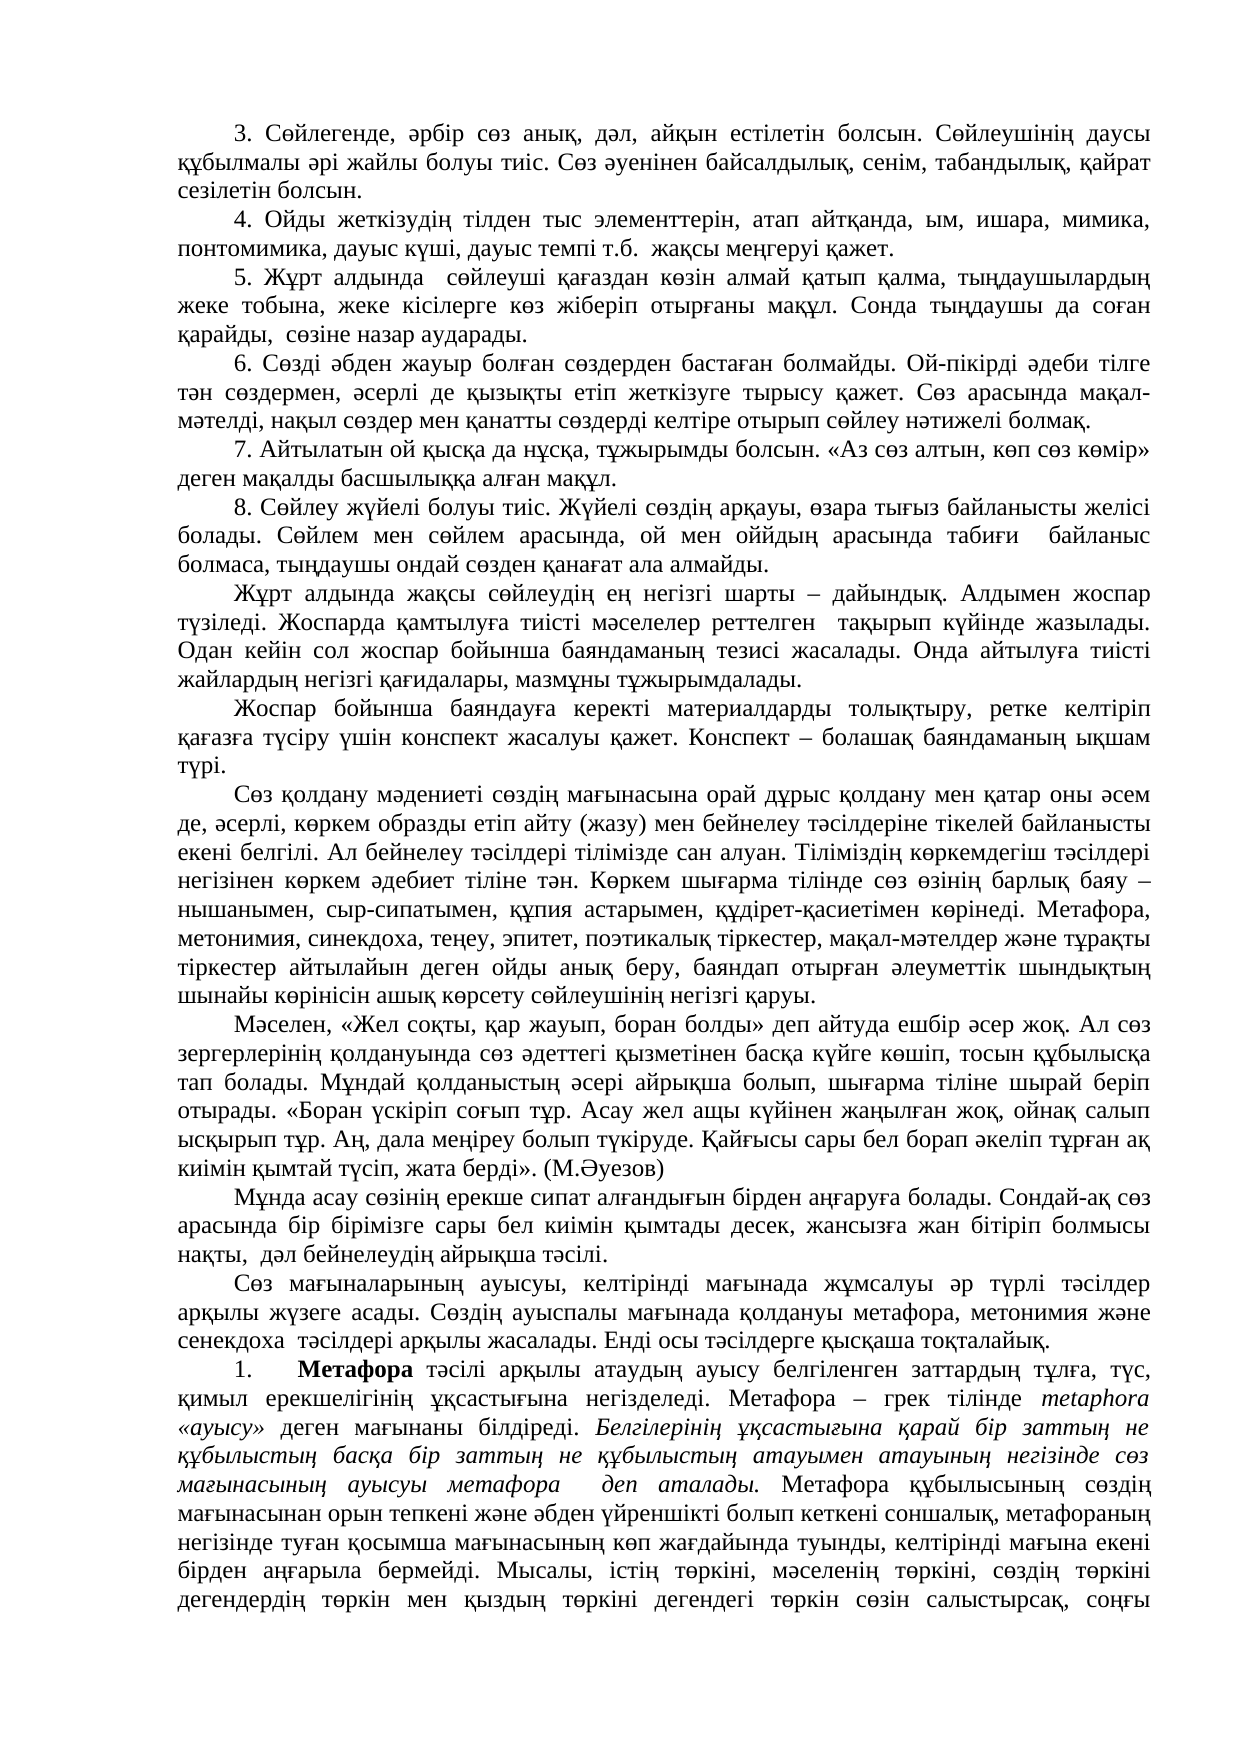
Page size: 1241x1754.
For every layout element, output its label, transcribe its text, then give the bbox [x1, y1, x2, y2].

text 5. Жұрт алдында сөйлеуші қағаздан көзін алмай қатып қалма, тыңдаушылардың жеке тобына, жеке кісілерге көз жіберіп отырғаны мақұл. Сонда тыңдаушы да соған қарайды, сөзіне назар аударады. [177, 262, 1152, 348]
text 4. Ойды жеткізудің тілден тыс элементтерін, атап айтқанда, ым, ишара, мимика, понтомимика, дауыс күші, дауыс темпі т.б. жақсы меңгеруі қажет. [177, 204, 1152, 262]
text Мәселен, «Жел соқты, қар жауып, боран болды» деп айтуда ешбір әсер жоқ. Ал сөз зергерлерінің қолдануында сөз әдеттегі қызметінен басқа күйге көшіп, тосын құбылысқа тап болады. Мұндай қолданыстың әсері айрықша болып, шығарма тіліне шырай беріп отырады. «Боран үскіріп соғып тұр. Асау жел ащы күйінен жаңылған жоқ, ойнақ салып ысқырып тұр. Аң, дала меңіреу болып түкіруде. Қайғысы сары бел борап әкеліп тұрған ақ киімін қымтай түсіп, жата берді». (М.Әуезов) [177, 1009, 1152, 1182]
text Мұнда асау сөзінің ерекше сипат алғандығын бірден аңғаруға болады. Сондай-ақ сөз арасында бір бірімізге сары бел киімін қымтады десек, жансызға жан бітіріп болмысы нақты, дәл бейнелеудің айрықша тәсілі. [177, 1182, 1152, 1268]
text 6. Сөзді әбден жауыр болған сөздерден бастаған болмайды. Ой-пікірді әдеби тілге тән сөздермен, әсерлі де қызықты етіп жеткізуге тырысу қажет. Сөз арасында мақал-мәтелді, нақыл сөздер мен қанатты сөздерді келтіре отырып сөйлеу нәтижелі болмақ. [177, 348, 1152, 434]
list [177, 1354, 1152, 1613]
text Жоспар бойынша баяндауға керекті материалдарды толықтыру, ретке келтіріп қағазға түсіру үшін конспект жасалуы қажет. Конспект – болашақ баяндаманың ықшам түрі. [177, 693, 1152, 779]
text Жұрт алдында жақсы сөйлеудің ең негізгі шарты – дайындық. Алдымен жоспар түзіледі. Жоспарда қамтылуға тиісті мәселелер реттелген тақырып күйінде жазылады. Одан кейін сол жоспар бойынша баяндаманың тезисі жасалады. Онда айтылуға тиісті жайлардың негізгі қағидалары, мазмұны тұжырымдалады. [177, 578, 1152, 693]
text 7. Айтылатын ой қысқа да нұсқа, тұжырымды болсын. «Аз сөз алтын, көп сөз көмір» деген мақалды басшылыққа алған мақұл. [177, 434, 1152, 492]
text 3. Сөйлегенде, әрбір сөз анық, дәл, айқын естілетін болсын. Сөйлеушінің даусы құбылмалы әрі жайлы болуы тиіс. Сөз әуенінен байсалдылық, сенім, табандылық, қайрат сезілетін болсын. [177, 118, 1152, 204]
text 8. Сөйлеу жүйелі болуы тиіс. Жүйелі сөздің арқауы, өзара тығыз байланысты желісі болады. Сөйлем мен сөйлем арасында, ой мен оййдың арасында табиғи байланыс болмаса, тыңдаушы ондай сөзден қанағат ала алмайды. [177, 492, 1152, 578]
text Сөз қолдану мәдениеті сөздің мағынасына орай дұрыс қолдану мен қатар оны әсем де, әсерлі, көркем образды етіп айту (жазу) мен бейнелеу тәсілдеріне тікелей байланысты екені белгілі. Ал бейнелеу тәсілдері тілімізде сан алуан. Тіліміздің көркемдегіш тәсілдері негізінен көркем әдебиет тіліне тән. Көркем шығарма тілінде сөз өзінің барлық баяу – нышанымен, сыр-сипатымен, құпия астарымен, құдірет-қасиетімен көрінеді. Метафора, метонимия, синекдоха, теңеу, эпитет, поэтикалық тіркестер, мақал-мәтелдер және тұрақты тіркестер айтылайын деген ойды анық беру, баяндап отырған әлеуметтік шындықтың шынайы көрінісін ашық көрсету сөйлеушінің негізгі қаруы. [177, 779, 1152, 1009]
text Сөз мағыналарының ауысуы, келтірінді мағынада жұмсалуы әр түрлі тәсілдер арқылы жүзеге асады. Сөздің ауыспалы мағынада қолдануы метафора, метонимия және сенекдоха тәсілдері арқылы жасалады. Енді осы тәсілдерге қысқаша тоқталайық. [177, 1268, 1152, 1354]
